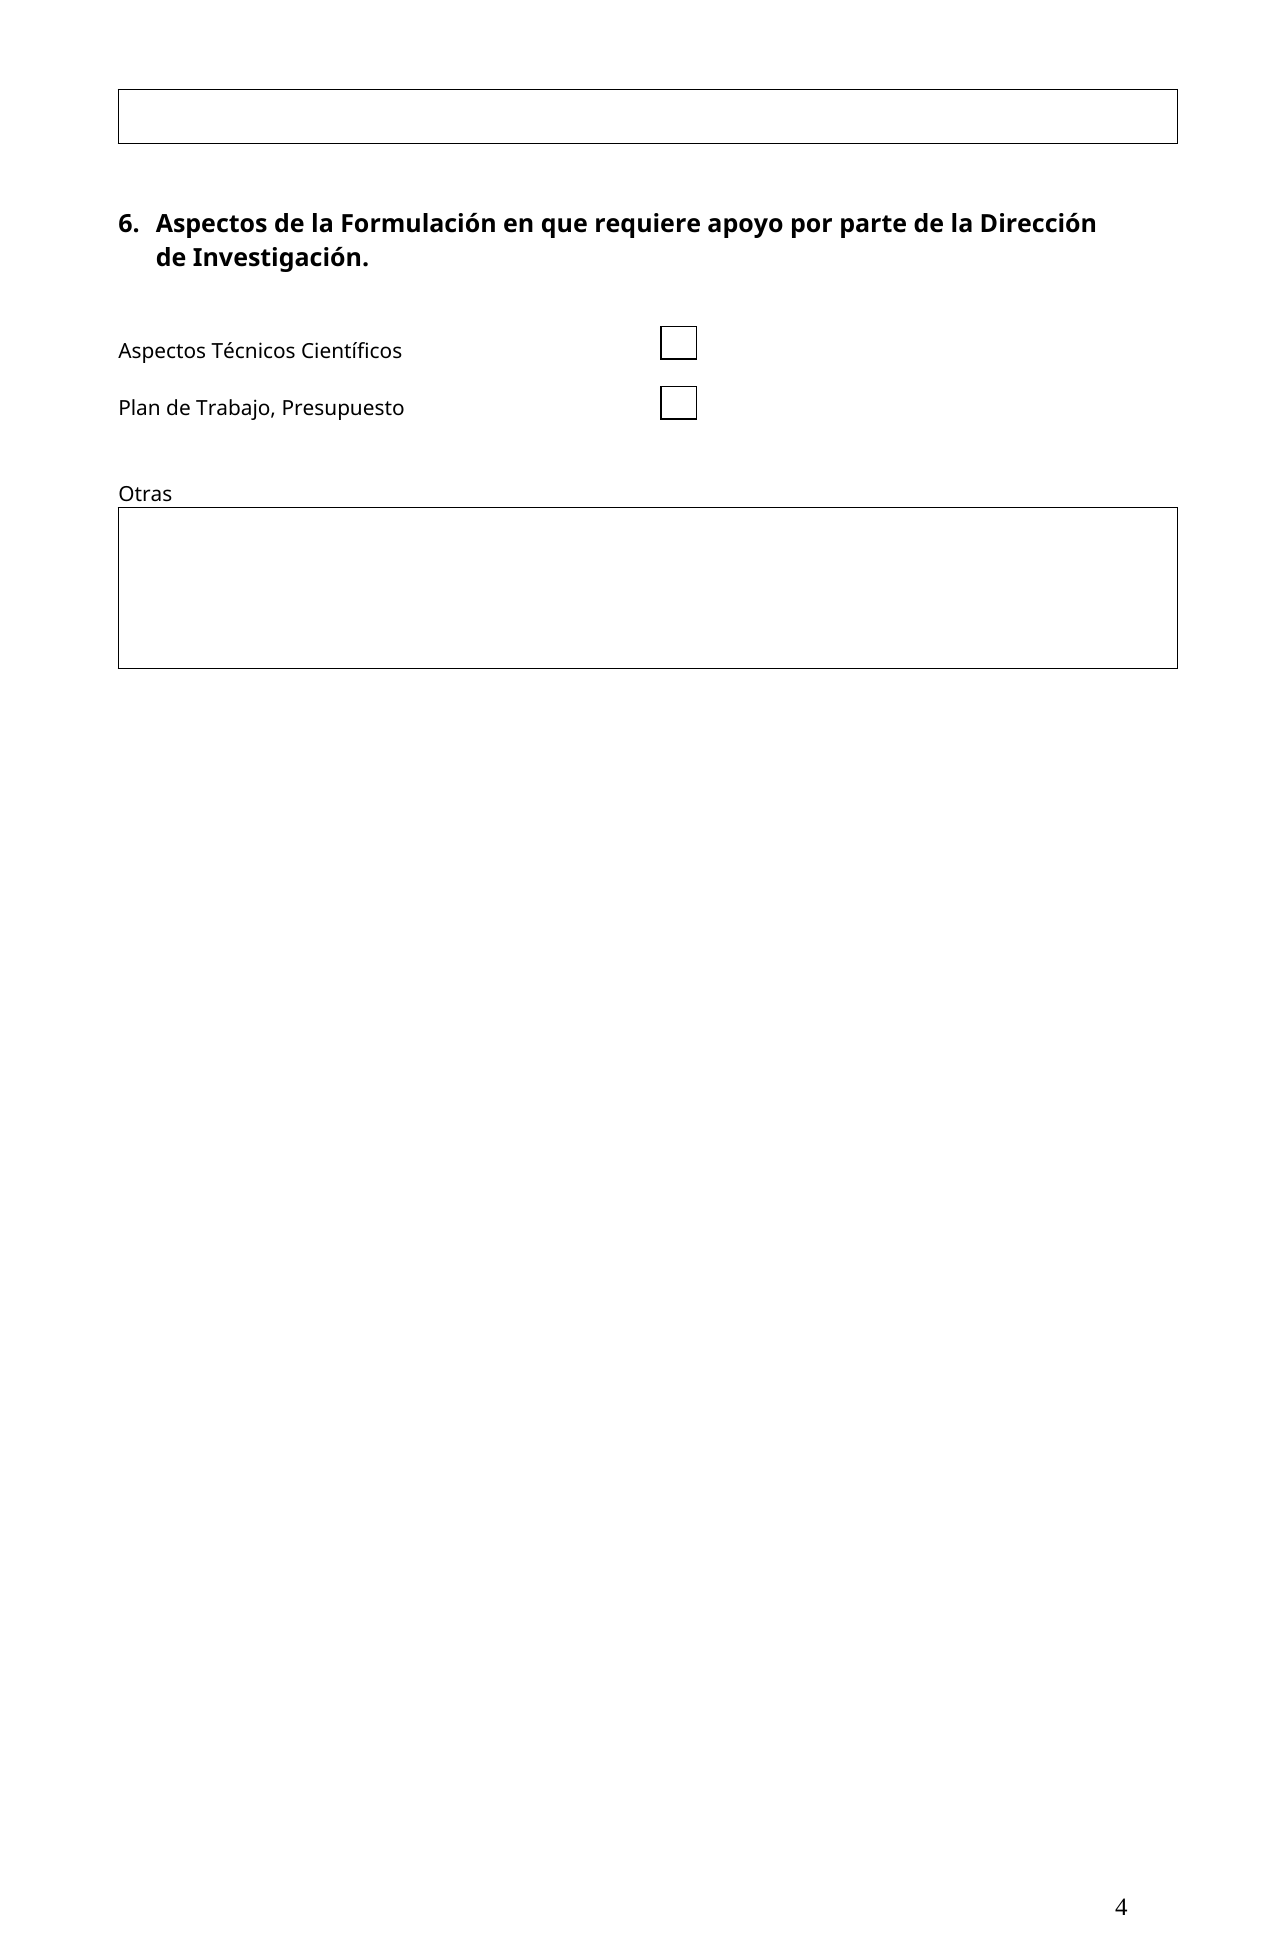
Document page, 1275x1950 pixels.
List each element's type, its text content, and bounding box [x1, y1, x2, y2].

text Otras [118, 479, 1127, 507]
text Plan de Trabajo, Presupuesto [118, 393, 1127, 422]
text Aspectos Técnicos Científicos [118, 337, 1127, 365]
table_header [119, 90, 1177, 142]
table_header [119, 508, 1177, 668]
list Aspectos de la Formulación en que requiere apoyo por parte de la Dirección de Investigación. [118, 206, 1127, 274]
